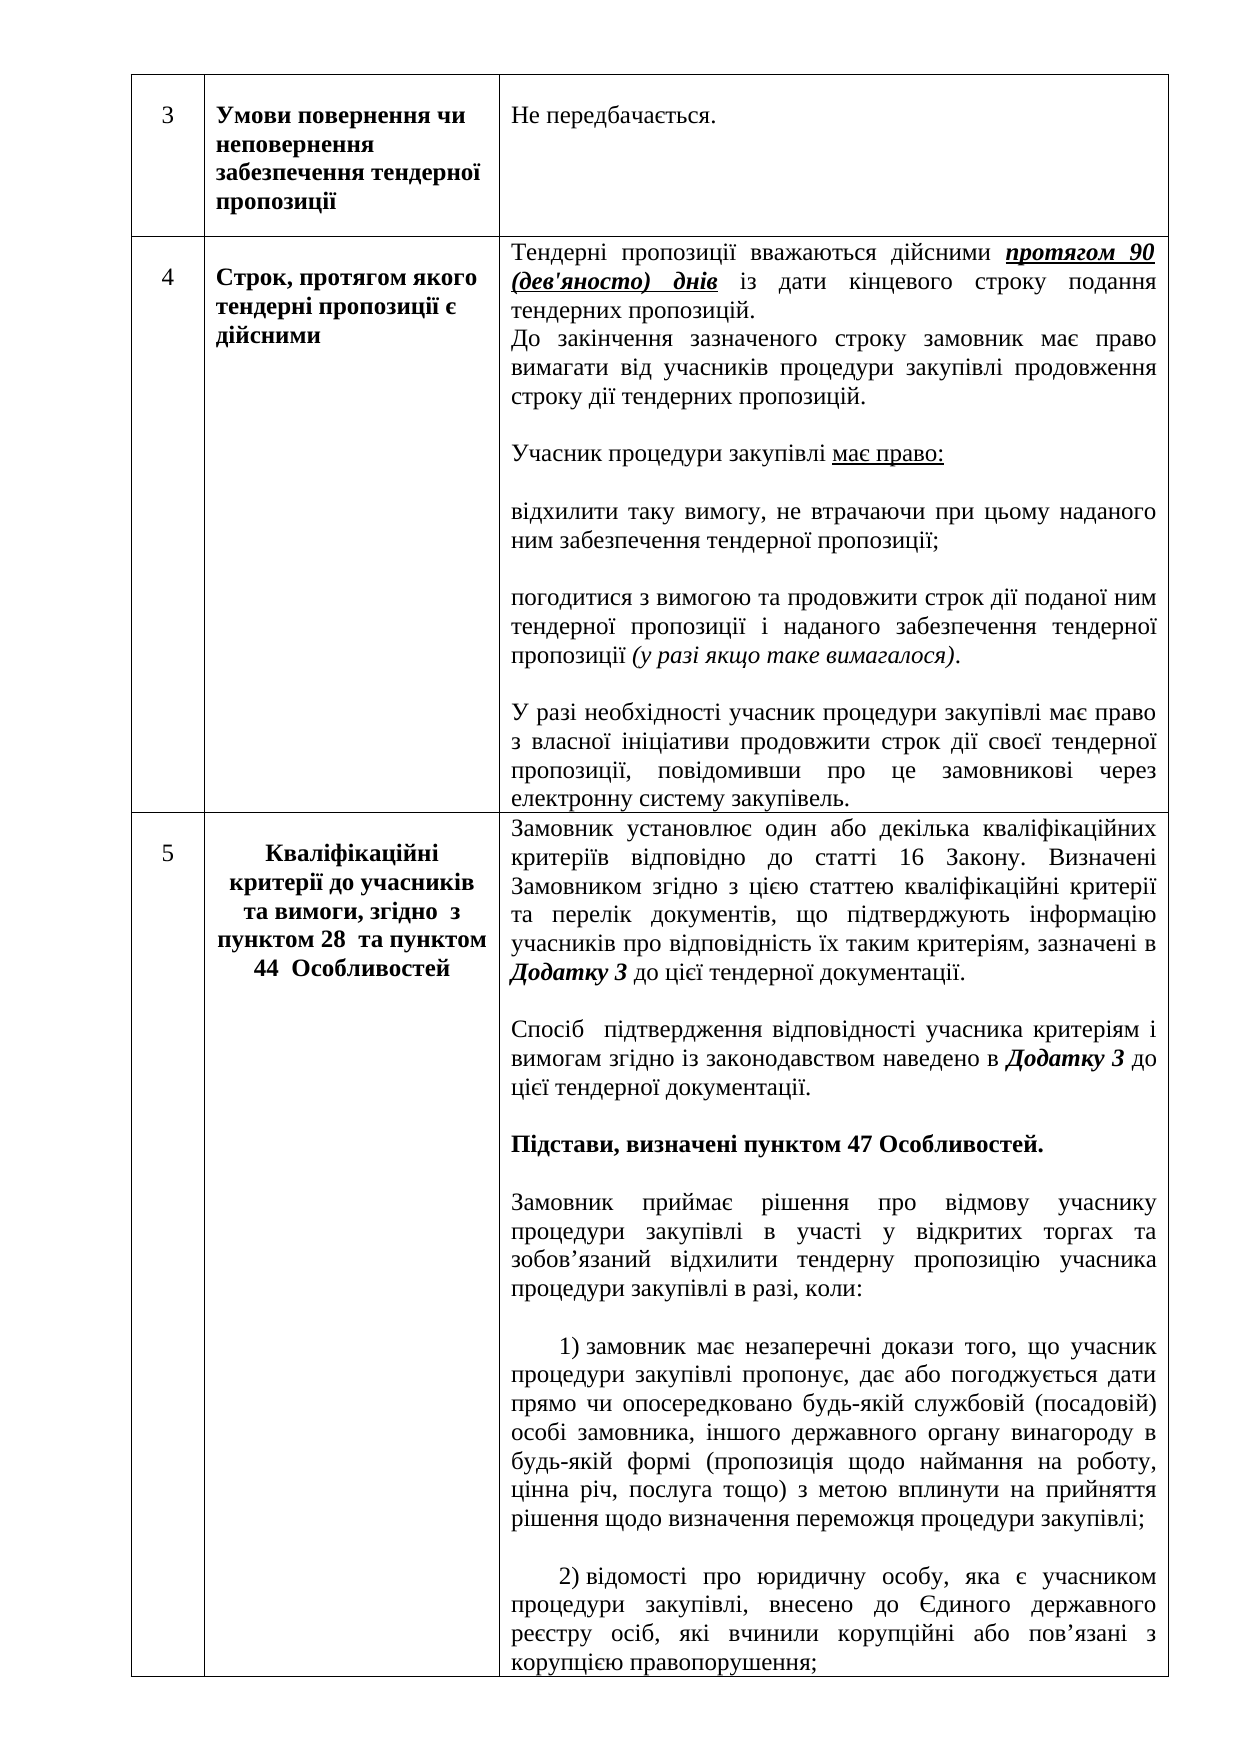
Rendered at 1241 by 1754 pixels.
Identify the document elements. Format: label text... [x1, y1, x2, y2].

table_cell 4 [132, 237, 204, 812]
table_cell 3 [132, 75, 204, 236]
table_cell Строк, протягом якого тендерні пропозиції є дійсними [205, 237, 499, 812]
table_cell Не передбачається. [500, 75, 1168, 236]
table_cell 5 [132, 813, 204, 1676]
table_cell Тендерні пропозиції вважаються дійсними протягом 90 (дев'яносто) днів із дати кінцевого строку подання тендерних пропозицій. До закінчення зазначеного строку замовник має право вимагати від учасників процедури закупівлі продовження строку дії тендерних пропозицій. Учасник процедури закупівлі має право: відхилити таку вимогу, не втрачаючи при цьому наданого ним забезпечення тендерної пропозиції; погодитися з вимогою та продовжити строк дії поданої ним тендерної пропозиції і наданого забезпечення тендерної пропозиції (у разі якщо таке вимагалося). У разі необхідності учасник процедури закупівлі має право з власної ініціативи продовжити строк дії своєї тендерної пропозиції, повідомивши про це замовникові через електронну систему закупівель. [500, 237, 1168, 812]
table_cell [500, 813, 1168, 1676]
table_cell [205, 813, 499, 1676]
table_cell Умови повернення чи неповернення забезпечення тендерної пропозиції [205, 75, 499, 236]
